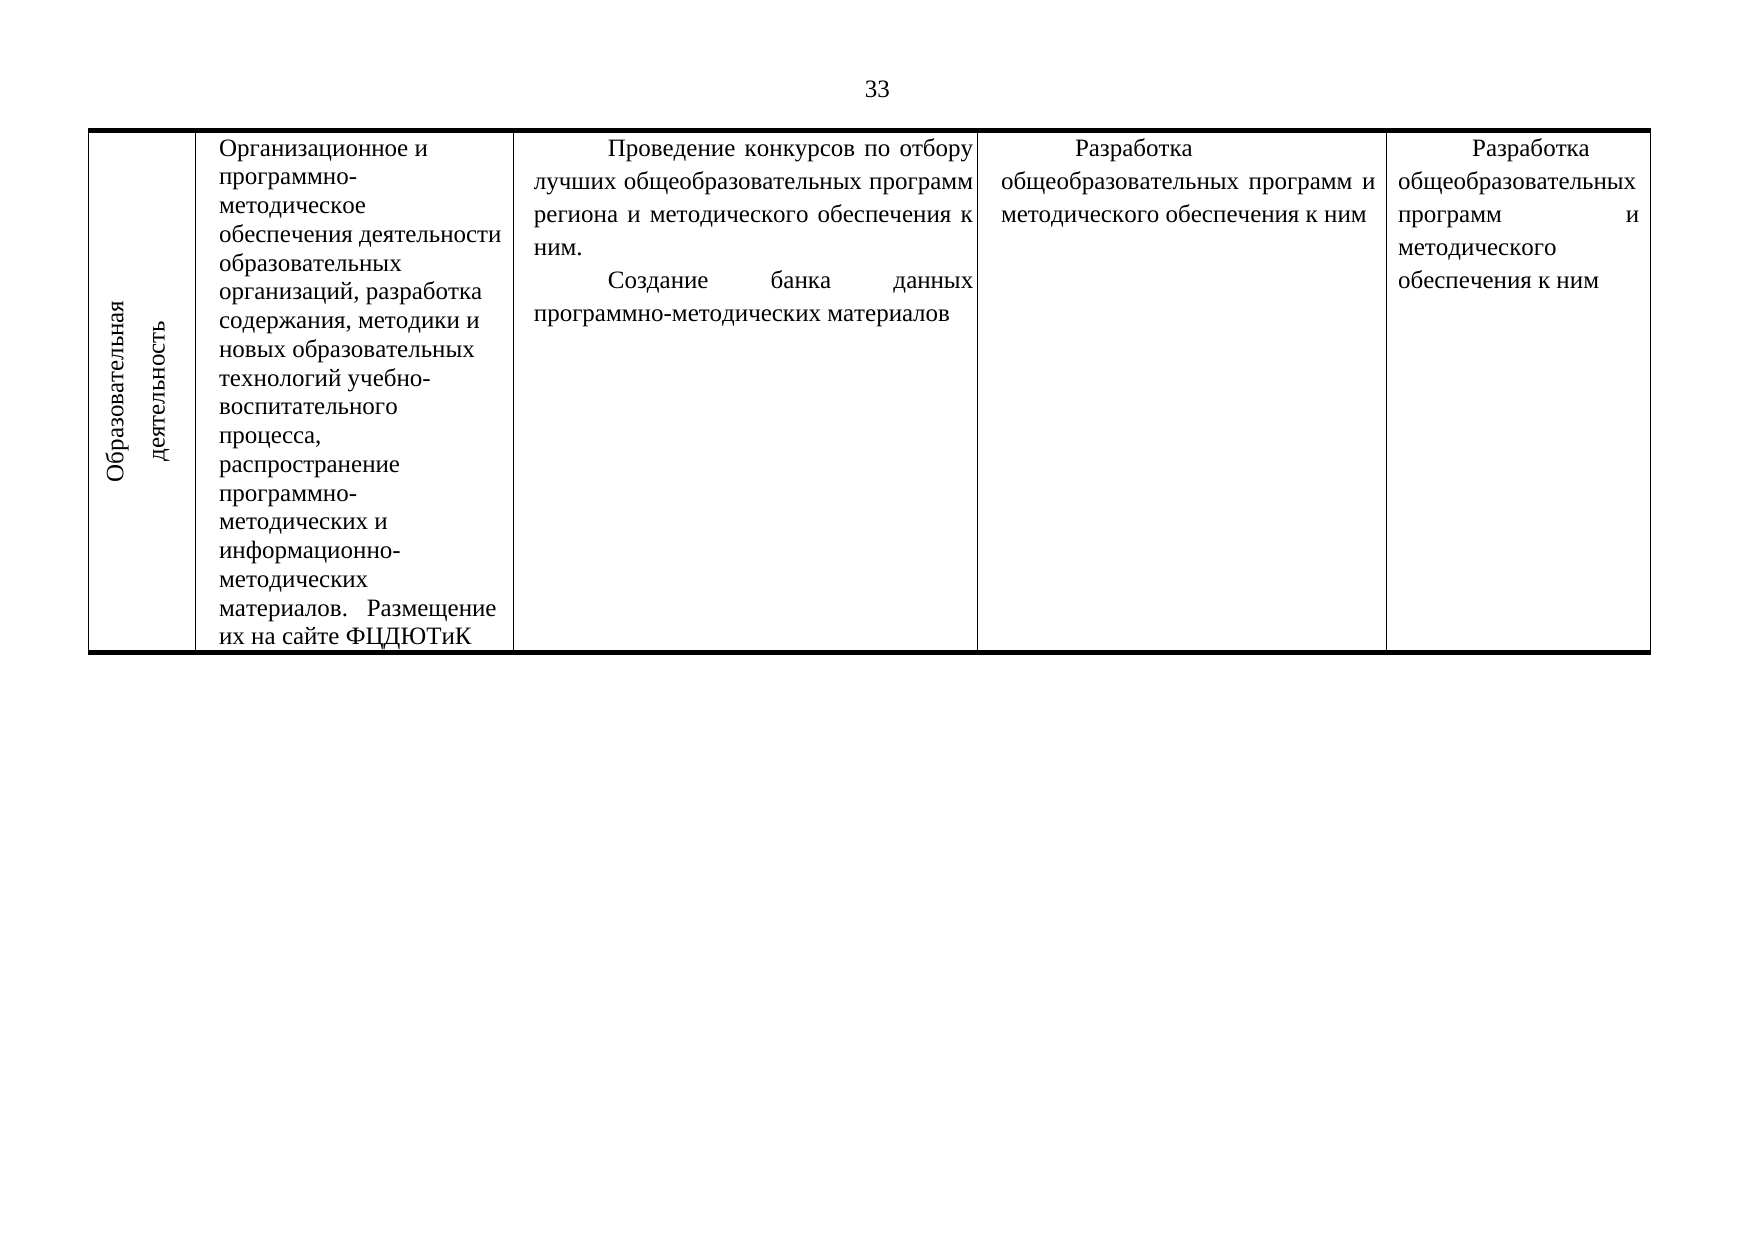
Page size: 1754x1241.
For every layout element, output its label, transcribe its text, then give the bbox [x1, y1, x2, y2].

table_cell Разработка общеобразовательных программ и методического обеспечения к ним [978, 133, 1386, 650]
table_cell Образовательная деятельность [89, 133, 195, 650]
table_cell Разработка общеобразовательных программ и методического обеспечения к ним [1387, 133, 1650, 650]
table_cell Проведение конкурсов по отбору лучших общеобразовательных программ региона и методического обеспечения к ним. Создание банка данных программно-методических материалов [514, 133, 977, 650]
table_cell Организационное и программно-методическое обеспечения деятельности образовательных организаций, разработка содержания, методики и новых образовательных технологий учебно-воспитательного процесса, распространение программно-методических и информационно-методических материалов. Размещение их на сайте ФЦДЮТиК [196, 133, 513, 650]
